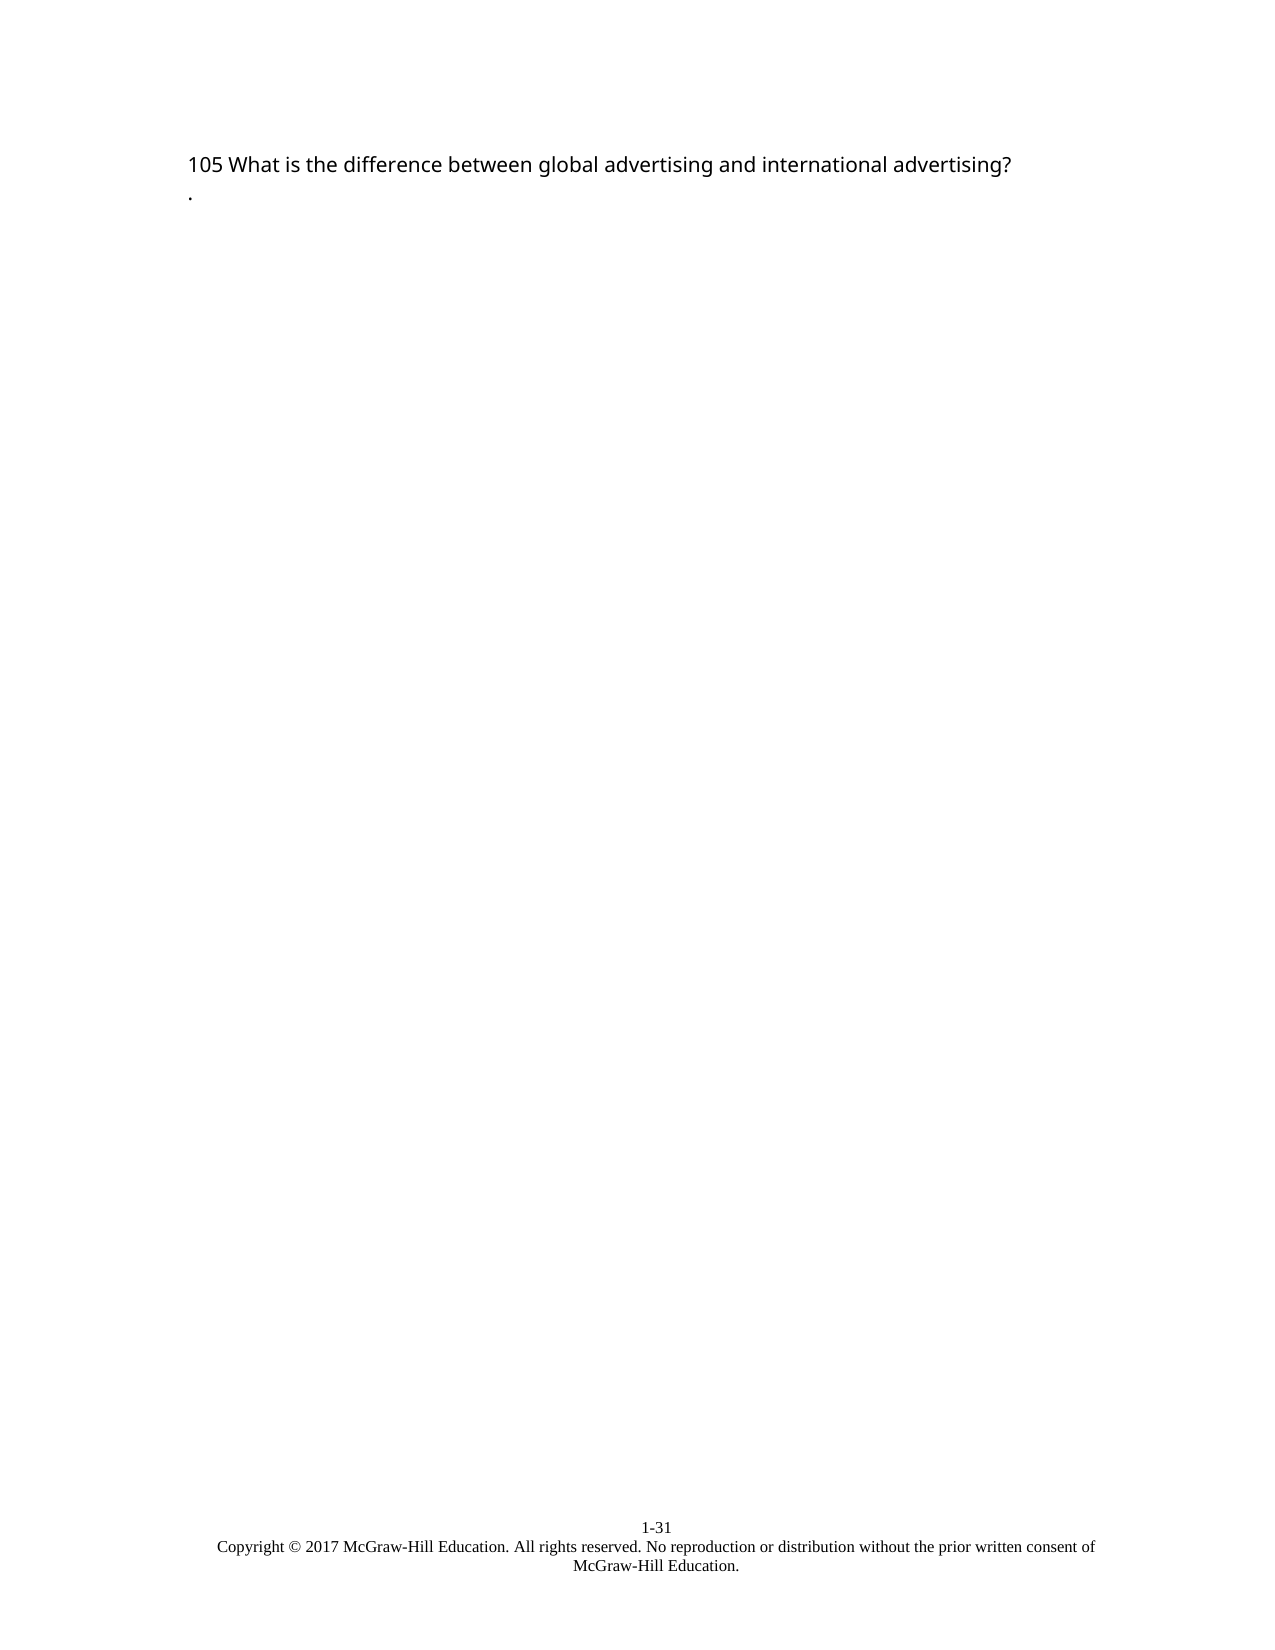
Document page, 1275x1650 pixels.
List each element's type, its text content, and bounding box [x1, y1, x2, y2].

table_header 105. [188, 150, 228, 449]
table_header What is the difference between global advertising and international advertising? [228, 150, 1125, 449]
